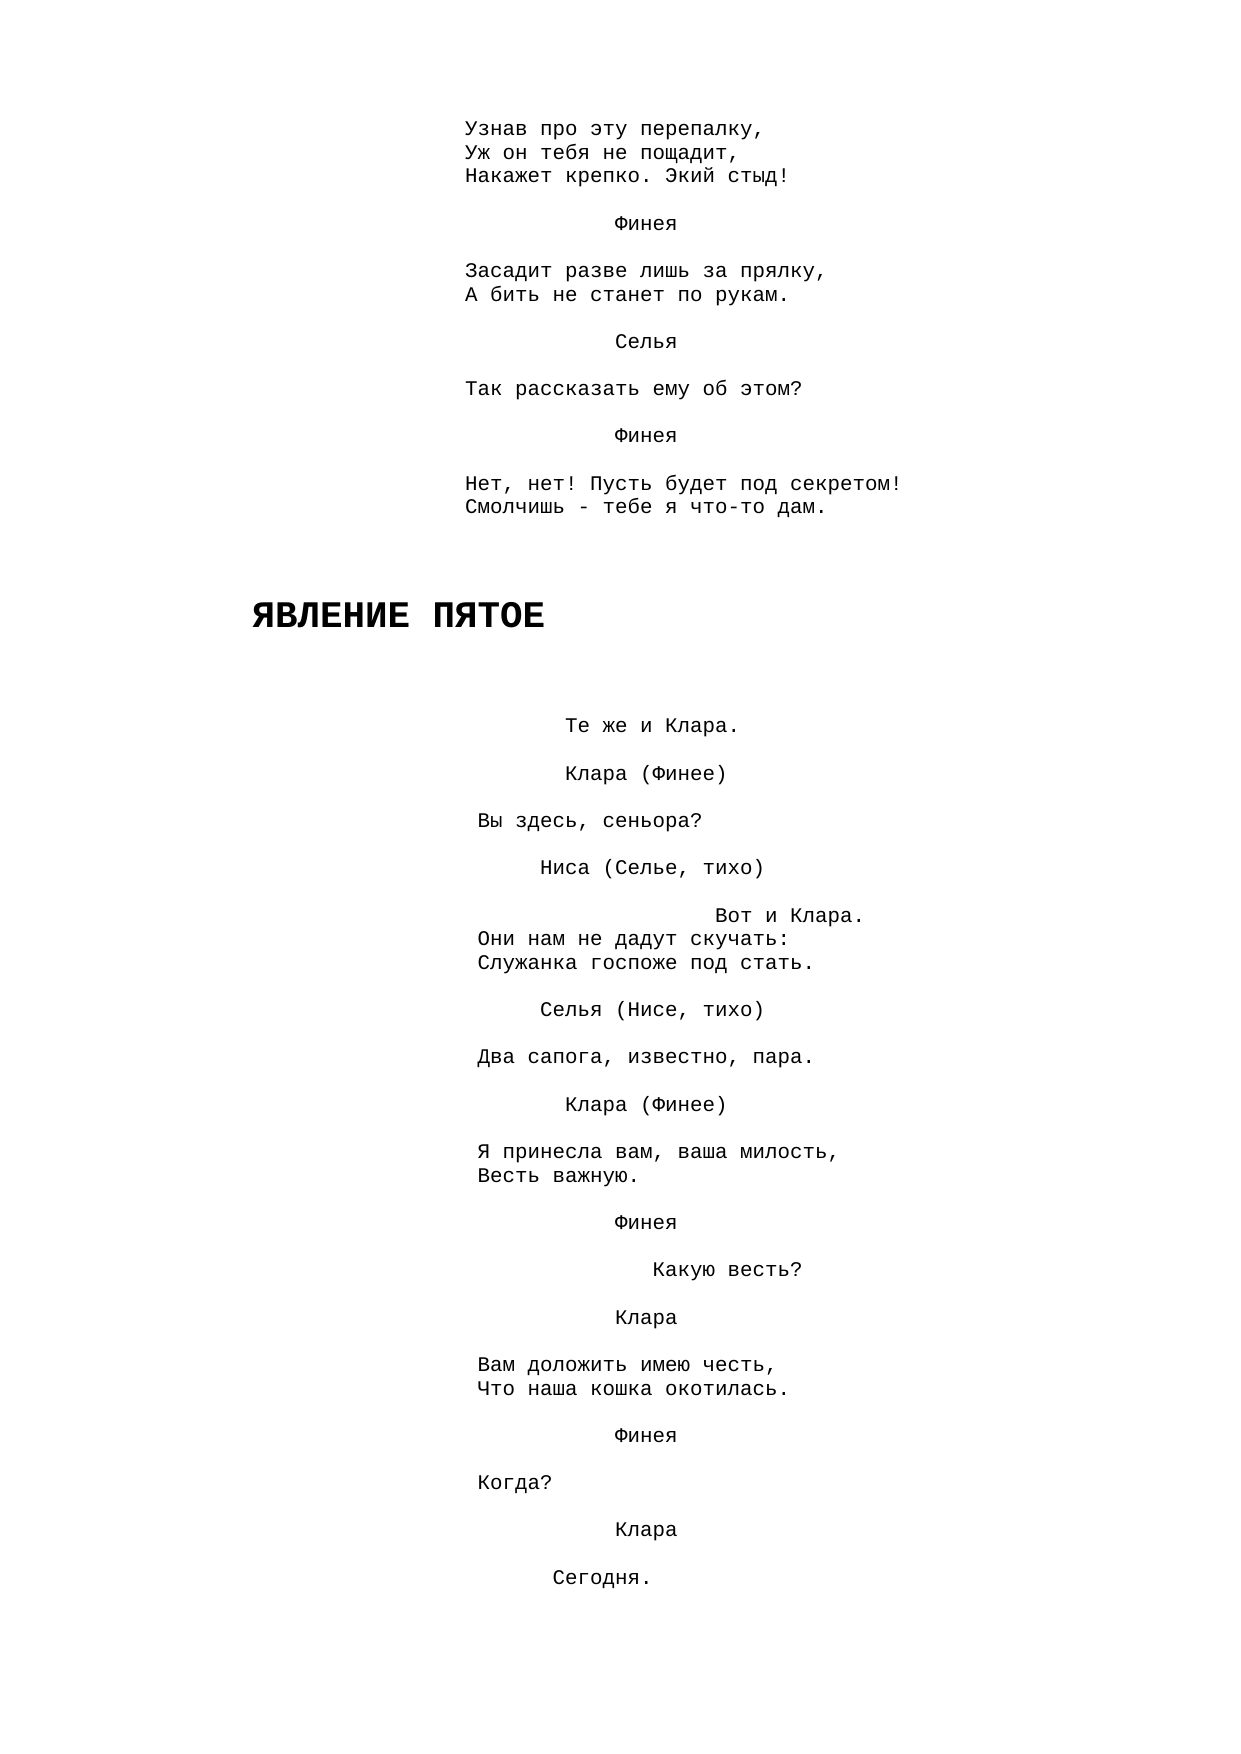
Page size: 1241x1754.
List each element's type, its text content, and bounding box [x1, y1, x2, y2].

text Уж он тебя не пощадит, [177, 142, 1152, 165]
text Узнав про эту перепалку, [177, 118, 1152, 142]
text Что наша кошка окотилась. [177, 1378, 1152, 1401]
text Клара (Финее) [177, 1094, 1152, 1117]
text Селья [177, 331, 1152, 354]
subtitle ЯВЛЕНИЕ ПЯТОЕ [252, 597, 1152, 639]
text Нет, нет! Пусть будет под секретом! [177, 473, 1152, 496]
text Селья (Нисе, тихо) [177, 999, 1152, 1023]
text Клара [177, 1519, 1152, 1543]
text Финея [177, 426, 1152, 449]
text Вот и Клара. [177, 905, 1152, 928]
text Финея [177, 1425, 1152, 1448]
text Финея [177, 1212, 1152, 1236]
text Когда? [177, 1472, 1152, 1496]
text Финея [177, 213, 1152, 236]
text Те же и Клара. [177, 716, 1152, 739]
text Я принесла вам, ваша милость, [177, 1141, 1152, 1165]
text А бить не станет по рукам. [177, 284, 1152, 307]
text Смолчишь - тебе я что-то дам. [177, 496, 1152, 520]
text Ниса (Селье, тихо) [177, 857, 1152, 881]
text Так рассказать ему об этом? [177, 378, 1152, 402]
text Вам доложить имею честь, [177, 1354, 1152, 1378]
text Клара [177, 1307, 1152, 1330]
text Сегодня. [177, 1567, 1152, 1590]
text Клара (Финее) [177, 763, 1152, 786]
text Весть важную. [177, 1165, 1152, 1188]
text Накажет крепко. Экий стыд! [177, 165, 1152, 189]
text Они нам не дадут скучать: [177, 928, 1152, 952]
text Служанка госпоже под стать. [177, 952, 1152, 976]
text Вы здесь, сеньора? [177, 810, 1152, 834]
text Два сапога, известно, пара. [177, 1047, 1152, 1070]
text Засадит разве лишь за прялку, [177, 260, 1152, 284]
text Какую весть? [177, 1259, 1152, 1283]
